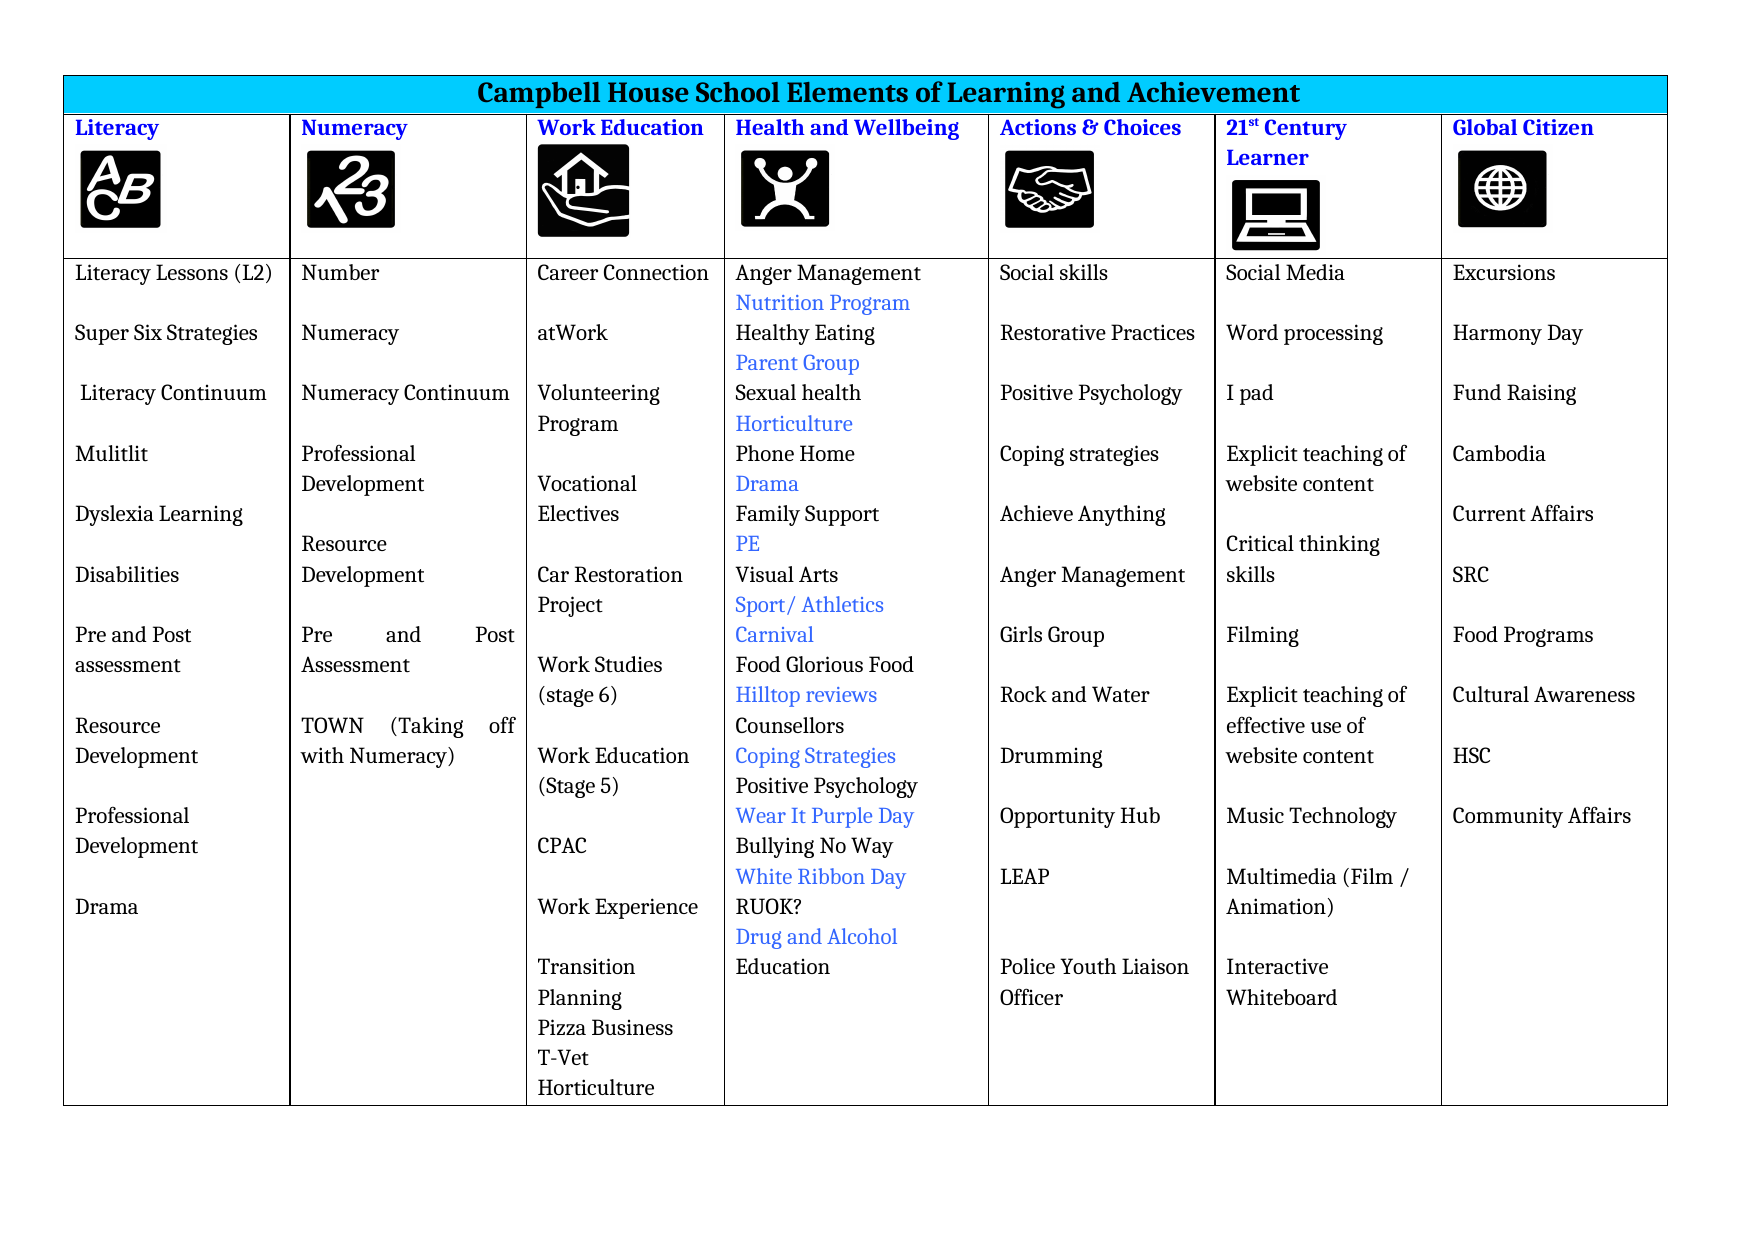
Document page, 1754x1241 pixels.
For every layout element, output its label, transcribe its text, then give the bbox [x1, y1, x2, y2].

table_cell Anger Management Nutrition Program Healthy Eating Parent Group Sexual health Horticulture Phone Home Drama Family Support PE Visual Arts Sport/ Athletics Carnival Food Glorious Food Hilltop reviews Counsellors Coping Strategies Positive Psychology Wear It Purple Day Bullying No Way White Ribbon Day RUOK? Drug and Alcohol Education [725, 259, 988, 1105]
table_cell Actions & Choices [989, 115, 1214, 258]
table_cell Excursions Harmony Day Fund Raising Cambodia Current Affairs SRC Food Programs Cultural Awareness HSC Community Affairs [1442, 259, 1667, 1105]
table_cell 21st Century Learner [1216, 115, 1441, 258]
picture [537, 144, 631, 238]
picture [75, 144, 167, 233]
table_cell Social Media Word processing I pad Explicit teaching of website content Critical thinking skills Filming Explicit teaching of effective use of website content Music Technology Multimedia (Film / Animation) Interactive Whiteboard [1216, 259, 1441, 1105]
table_cell Numeracy [291, 115, 526, 258]
picture [1452, 144, 1553, 233]
table_cell Work Education [527, 115, 724, 258]
table_header Campbell House School Elements of Learning and Achievement [64, 76, 1667, 113]
table_cell Health and Wellbeing [725, 115, 988, 258]
picture [301, 144, 402, 233]
picture [1226, 175, 1327, 255]
table_cell Literacy Lessons (L2) Super Six Strategies Literacy Continuum Mulitlit Dyslexia Learning Disabilities Pre and Post assessment Resource Development Professional Development Drama [64, 259, 289, 1105]
table_cell Social skills Restorative Practices Positive Psychology Coping strategies Achieve Anything Anger Management Girls Group Rock and Water Drumming Opportunity Hub LEAP Police Youth Liaison Officer [989, 259, 1214, 1105]
table_cell Literacy [64, 115, 289, 258]
table_cell Number Numeracy Numeracy Continuum Professional Development Resource Development Pre and Post Assessment TOWN (Taking off with Numeracy) [291, 259, 526, 1105]
table_cell Global Citizen [1442, 115, 1667, 258]
table_cell Career Connection atWork Volunteering Program Vocational Electives Car Restoration Project Work Studies (stage 6) Work Education (Stage 5) CPAC Work Experience Transition Planning Pizza Business T-Vet Horticulture [527, 259, 724, 1105]
picture [735, 144, 836, 231]
